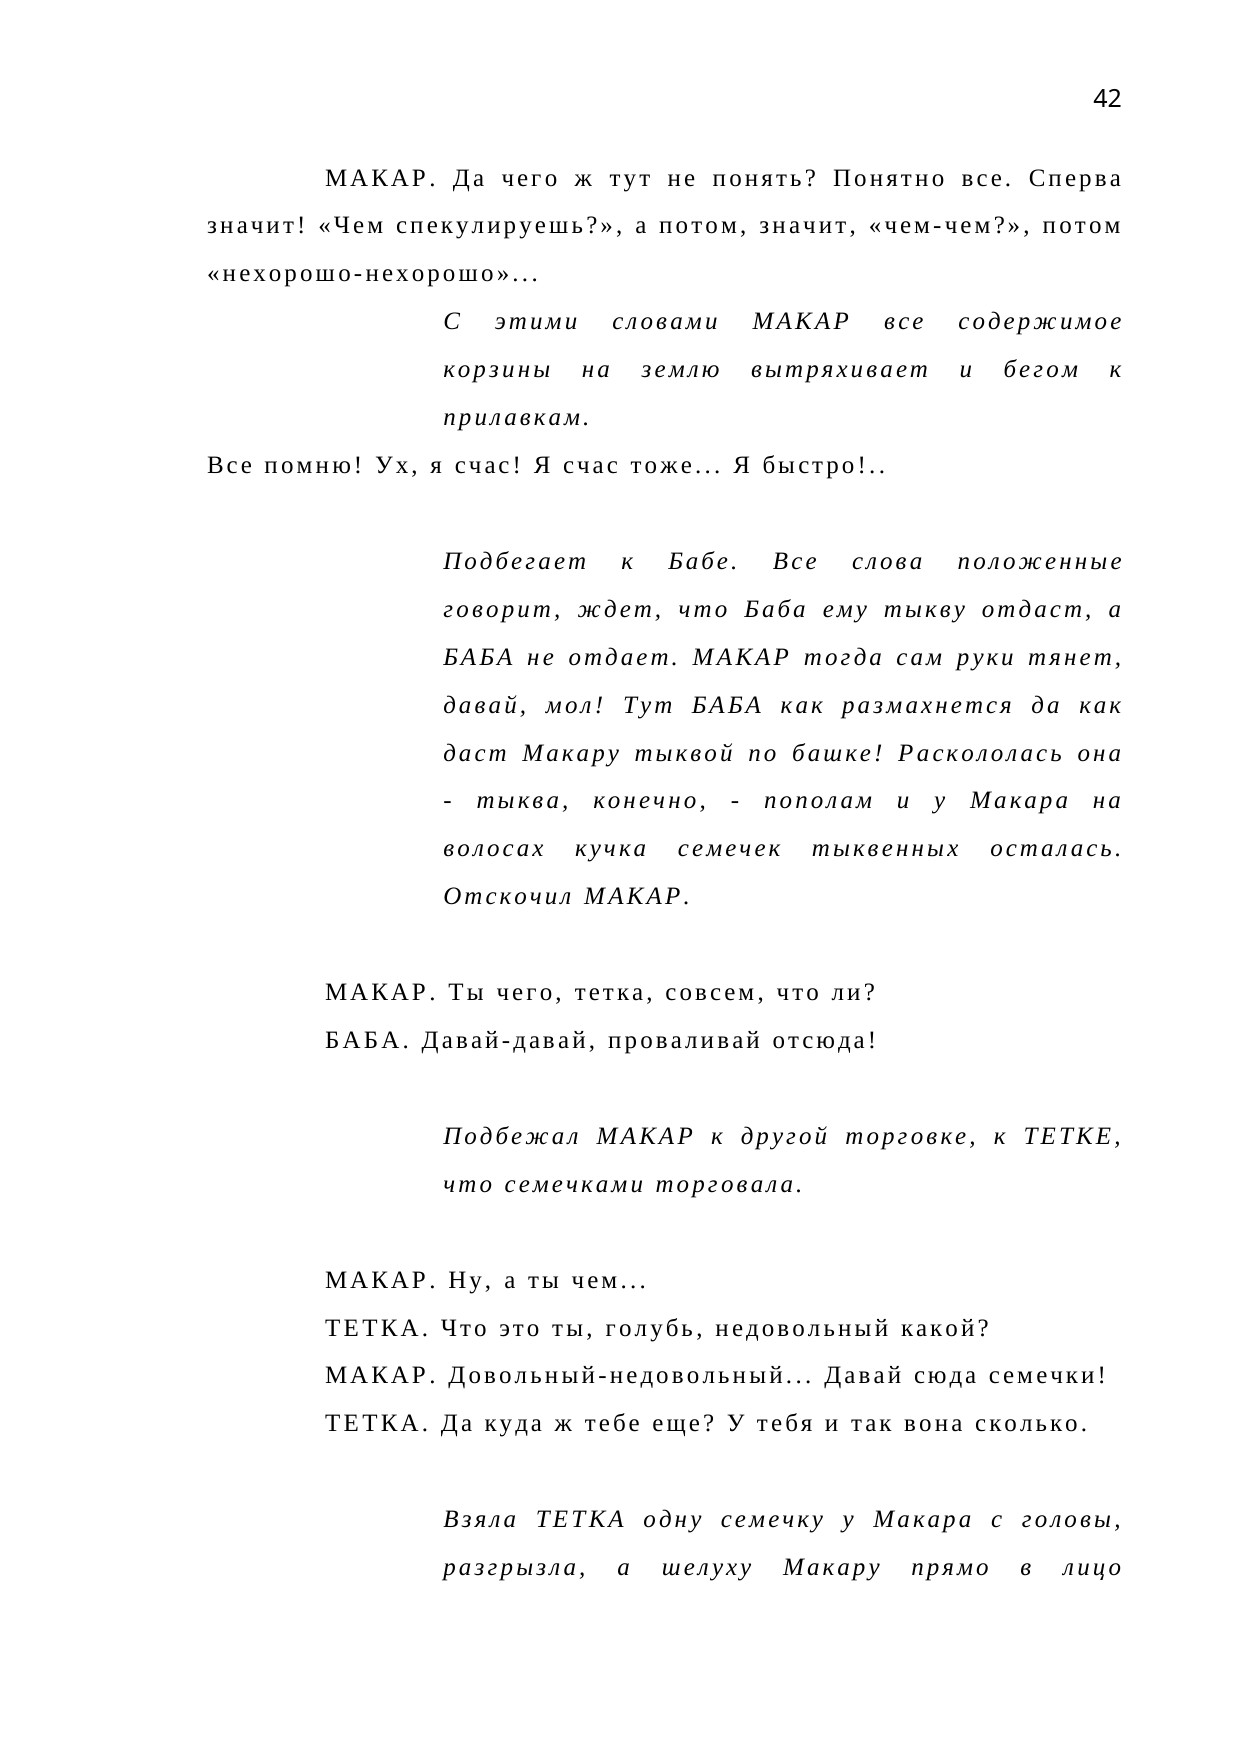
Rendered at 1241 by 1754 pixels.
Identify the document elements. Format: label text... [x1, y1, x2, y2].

text МАКАР. Ты чего, тетка, совсем, что ли? [207, 962, 1122, 1010]
text Подбежал МАКАР к другой торговке, к ТЕТКЕ, что семечками торговала. [443, 1106, 1122, 1202]
text ТЕТКА. Да куда ж тебе еще? У тебя и так вона сколько. [207, 1393, 1122, 1441]
text Все помню! Ух, я счас! Я счас тоже... Я быстро!.. [207, 435, 1122, 483]
text МАКАР. Ну, а ты чем... [207, 1250, 1122, 1298]
text С этими словами МАКАР все содержимое корзины на землю вытряхивает и бегом к прилавкам. [443, 291, 1122, 435]
text МАКАР. Довольный-недовольный... Давай сюда семечки! [207, 1346, 1122, 1393]
text Подбегает к Бабе. Все слова положенные говорит, ждет, что Баба ему тыкву отдаст, а БАБА не отдает. МАКАР тогда сам руки тянет, давай, мол! Тут БАБА как размахнется да как даст Макару тыквой по башке! Раскололась она - тыква, конечно, - пополам и у Макара на волосах кучка семечек тыквенных осталась. Отскочил МАКАР. [443, 531, 1122, 914]
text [443, 1489, 1122, 1585]
text МАКАР. Да чего ж тут не понять? Понятно все. Сперва значит! «Чем спекулируешь?», а потом, значит, «чем-чем?», потом «нехорошо-нехорошо»... [207, 148, 1122, 291]
text БАБА. Давай-давай, проваливай отсюда! [207, 1010, 1122, 1058]
text ТЕТКА. Что это ты, голубь, недовольный какой? [207, 1298, 1122, 1346]
